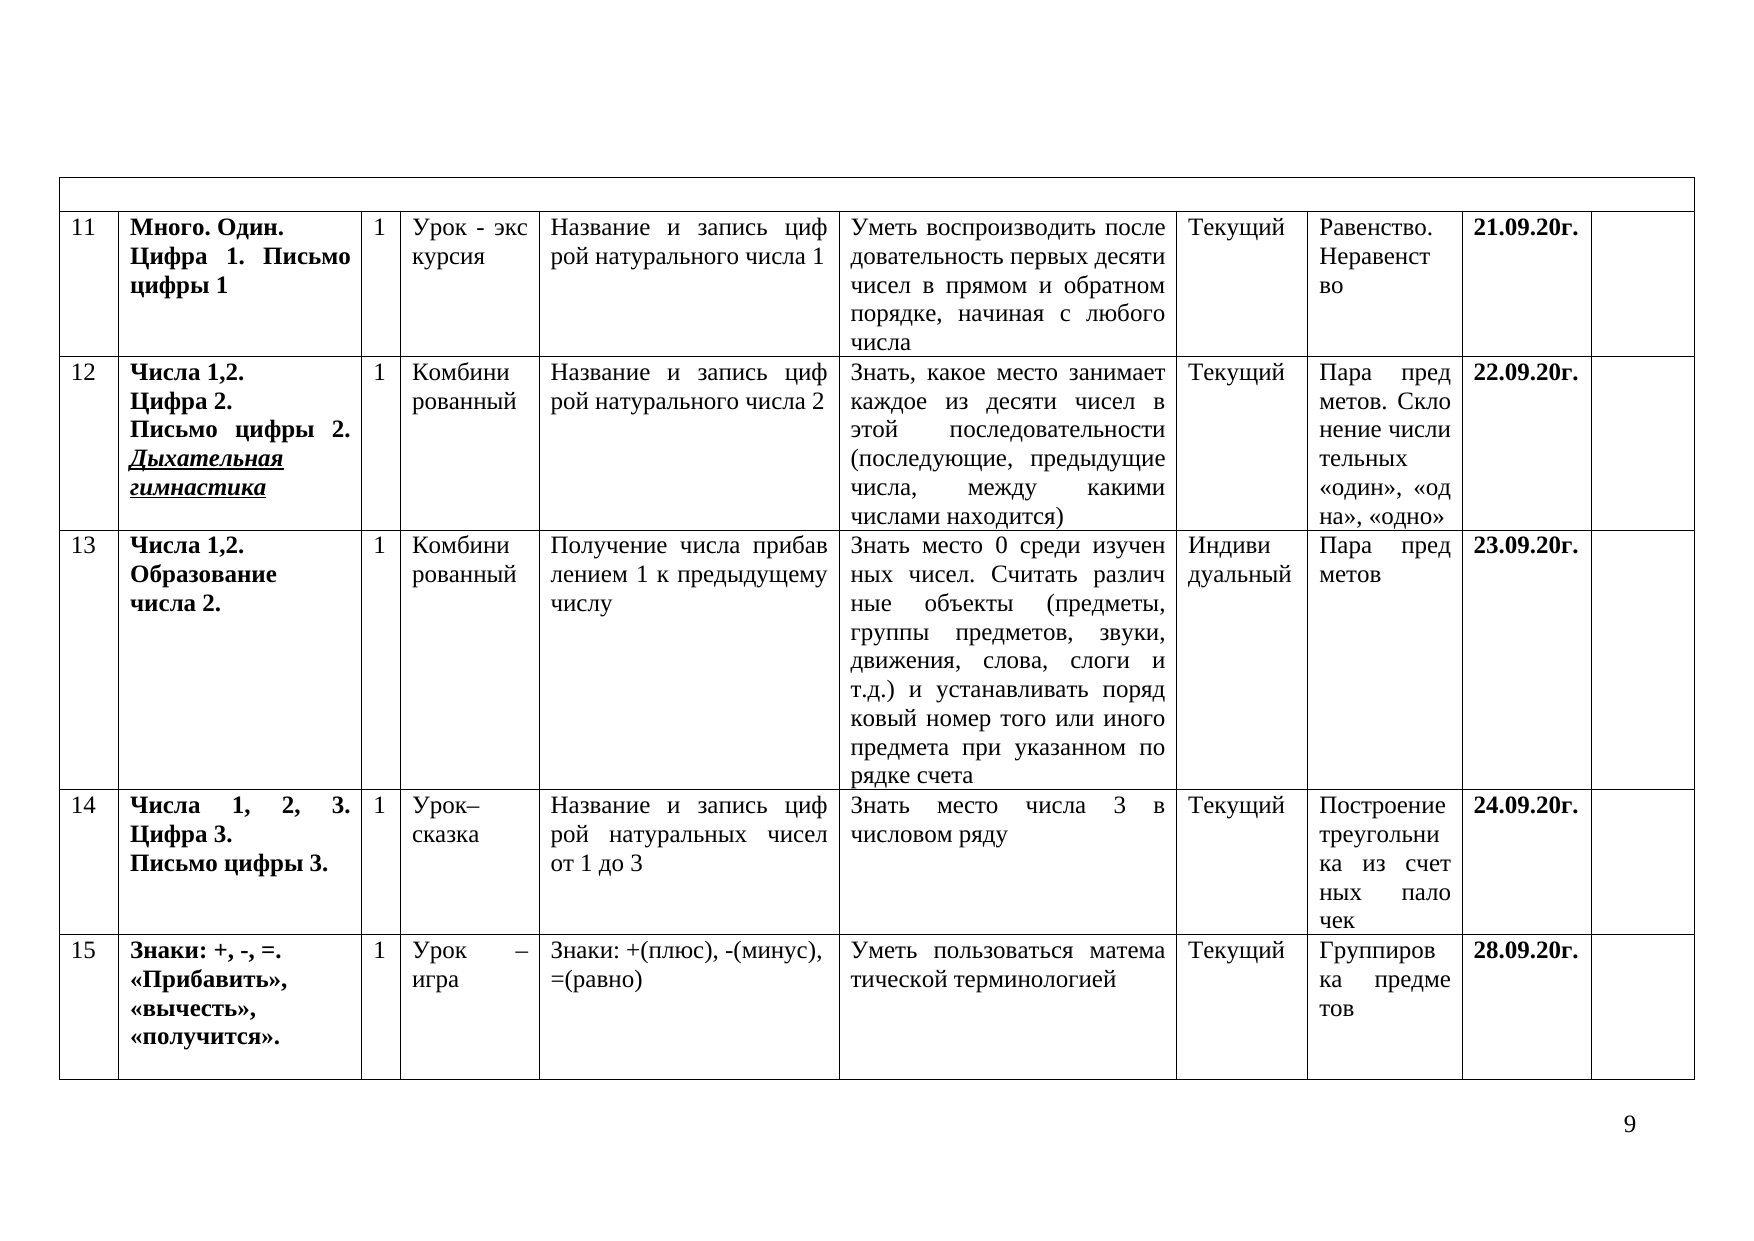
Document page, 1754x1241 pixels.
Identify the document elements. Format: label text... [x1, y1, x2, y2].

table_cell 23.09.20г. [1463, 531, 1591, 789]
table_cell Индиви дуальный [1177, 531, 1307, 789]
table_cell Комбини рованный [401, 531, 539, 789]
table_cell Название и запись циф рой натурального числа 1 [540, 212, 839, 356]
table_cell 1 [362, 935, 400, 1079]
table_cell 24.09.20г. [1463, 790, 1591, 934]
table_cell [60, 178, 1694, 211]
table_cell 21.09.20г. [1463, 212, 1591, 356]
table_cell Урок – игра [401, 935, 539, 1079]
table_cell 1 [362, 531, 400, 789]
table_cell Знать место числа 3 в числовом ряду [840, 790, 1176, 934]
table_cell Пара пред метов. Скло нение числи тельных «один», «од на», «одно» [1308, 357, 1462, 529]
table_cell [1592, 790, 1694, 934]
table_cell 22.09.20г. [1463, 357, 1591, 529]
table_cell 1 [362, 357, 400, 529]
table_cell Название и запись циф рой натурального числа 2 [540, 357, 839, 529]
table_cell 13 [60, 531, 118, 789]
table_cell Урок– сказка [401, 790, 539, 934]
table_cell 14 [60, 790, 118, 934]
table_cell Построение треугольника из счет ных пало чек [1308, 790, 1462, 934]
table_cell 12 [60, 357, 118, 529]
table_cell 15 [60, 935, 118, 1079]
table_cell [1592, 357, 1694, 529]
table_cell [1592, 531, 1694, 789]
table_cell Знаки: +, -, =. «Прибавить», «вычесть», «получится». [119, 935, 361, 1079]
table_cell Уметь воспроизводить после довательность первых десяти чисел в прямом и обратном порядке, начиная с любого числа [840, 212, 1176, 356]
table_cell Знать место 0 среди изучен ных чисел. Считать различ ные объекты (предметы, группы предметов, звуки, движения, слова, слоги и т.д.) и устанавливать поряд ковый номер того или иного предмета при указанном по рядке счета [840, 531, 1176, 789]
table_cell 1 [362, 790, 400, 934]
table_cell Текущий [1177, 357, 1307, 529]
table_cell [1592, 212, 1694, 356]
table_cell Текущий [1177, 935, 1307, 1079]
table_cell Числа 1, 2, 3. Цифра 3. Письмо цифры 3. [119, 790, 361, 934]
table_cell Числа 1,2. Образование числа 2. [119, 531, 361, 789]
table_cell Название и запись циф рой натуральных чисел от 1 до 3 [540, 790, 839, 934]
table_cell 28.09.20г. [1463, 935, 1591, 1079]
table_cell Много. Один. Цифра 1. Письмо цифры 1 [119, 212, 361, 356]
table_cell Числа 1,2. Цифра 2. Письмо цифры 2. Дыхательная гимнастика [119, 357, 361, 529]
table_cell Текущий [1177, 212, 1307, 356]
table_cell 11 [60, 212, 118, 356]
table_cell Равенство. Неравенст во [1308, 212, 1462, 356]
table_cell Уметь пользоваться матема тической терминологией [840, 935, 1176, 1079]
table_cell Урок - экс курсия [401, 212, 539, 356]
table_cell [1592, 935, 1694, 1079]
table_cell Пара пред метов [1308, 531, 1462, 789]
table_cell Группиров ка предме тов [1308, 935, 1462, 1079]
table_cell 1 [362, 212, 400, 356]
table_cell Комбини рованный [401, 357, 539, 529]
table_cell Получение числа прибав лением 1 к предыдущему числу [540, 531, 839, 789]
table_cell Текущий [1177, 790, 1307, 934]
table_cell Знать, какое место занимает каждое из десяти чисел в этой последовательности (последующие, предыдущие числа, между какими числами находится) [840, 357, 1176, 529]
table_cell Знаки: +(плюс), -(минус), =(равно) [540, 935, 839, 1079]
